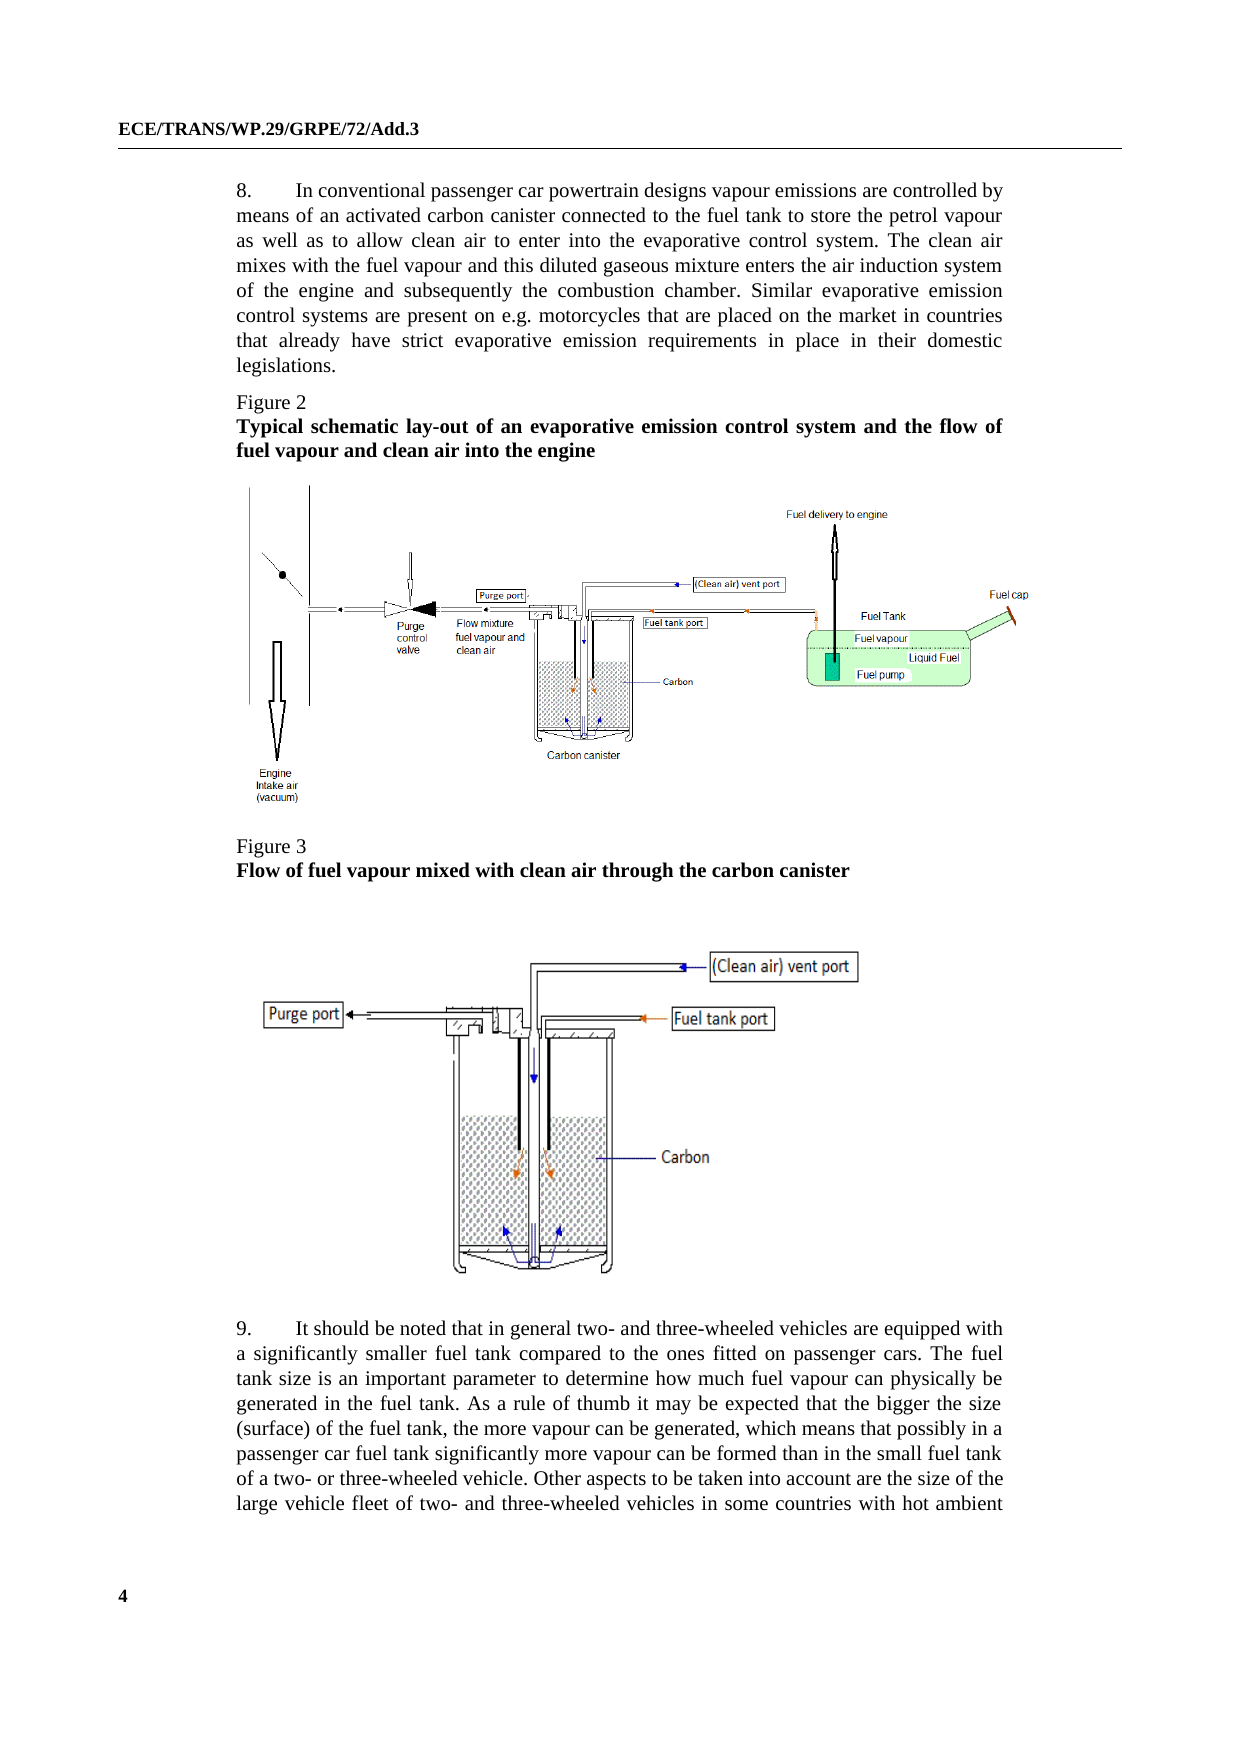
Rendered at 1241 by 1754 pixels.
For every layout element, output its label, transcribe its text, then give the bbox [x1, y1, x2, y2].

text Figure 2 [236, 390, 1118, 414]
text Figure 3 [236, 834, 1122, 858]
picture [236, 474, 1031, 810]
picture [236, 894, 868, 1290]
text 8. In conventional passenger car powertrain designs vapour emissions are controlled by means of an activated carbon canister connected to the fuel tank to store the petrol vapour as well as to allow clean air to enter into the evaporative control system. The clean air mixes with the fuel vapour and this diluted gaseous mixture enters the air induction system of the engine and subsequently the combustion chamber. Similar evaporative emission control systems are present on e.g. motorcycles that are placed on the market in countries that already have strict evaporative emission requirements in place in their domestic legislations. [236, 177, 1004, 377]
text Typical schematic lay-out of an evaporative emission control system and the flow of fuel vapour and clean air into the engine [236, 414, 1004, 462]
text Flow of fuel vapour mixed with clean air through the carbon canister [236, 858, 1122, 882]
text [236, 1314, 1004, 1514]
